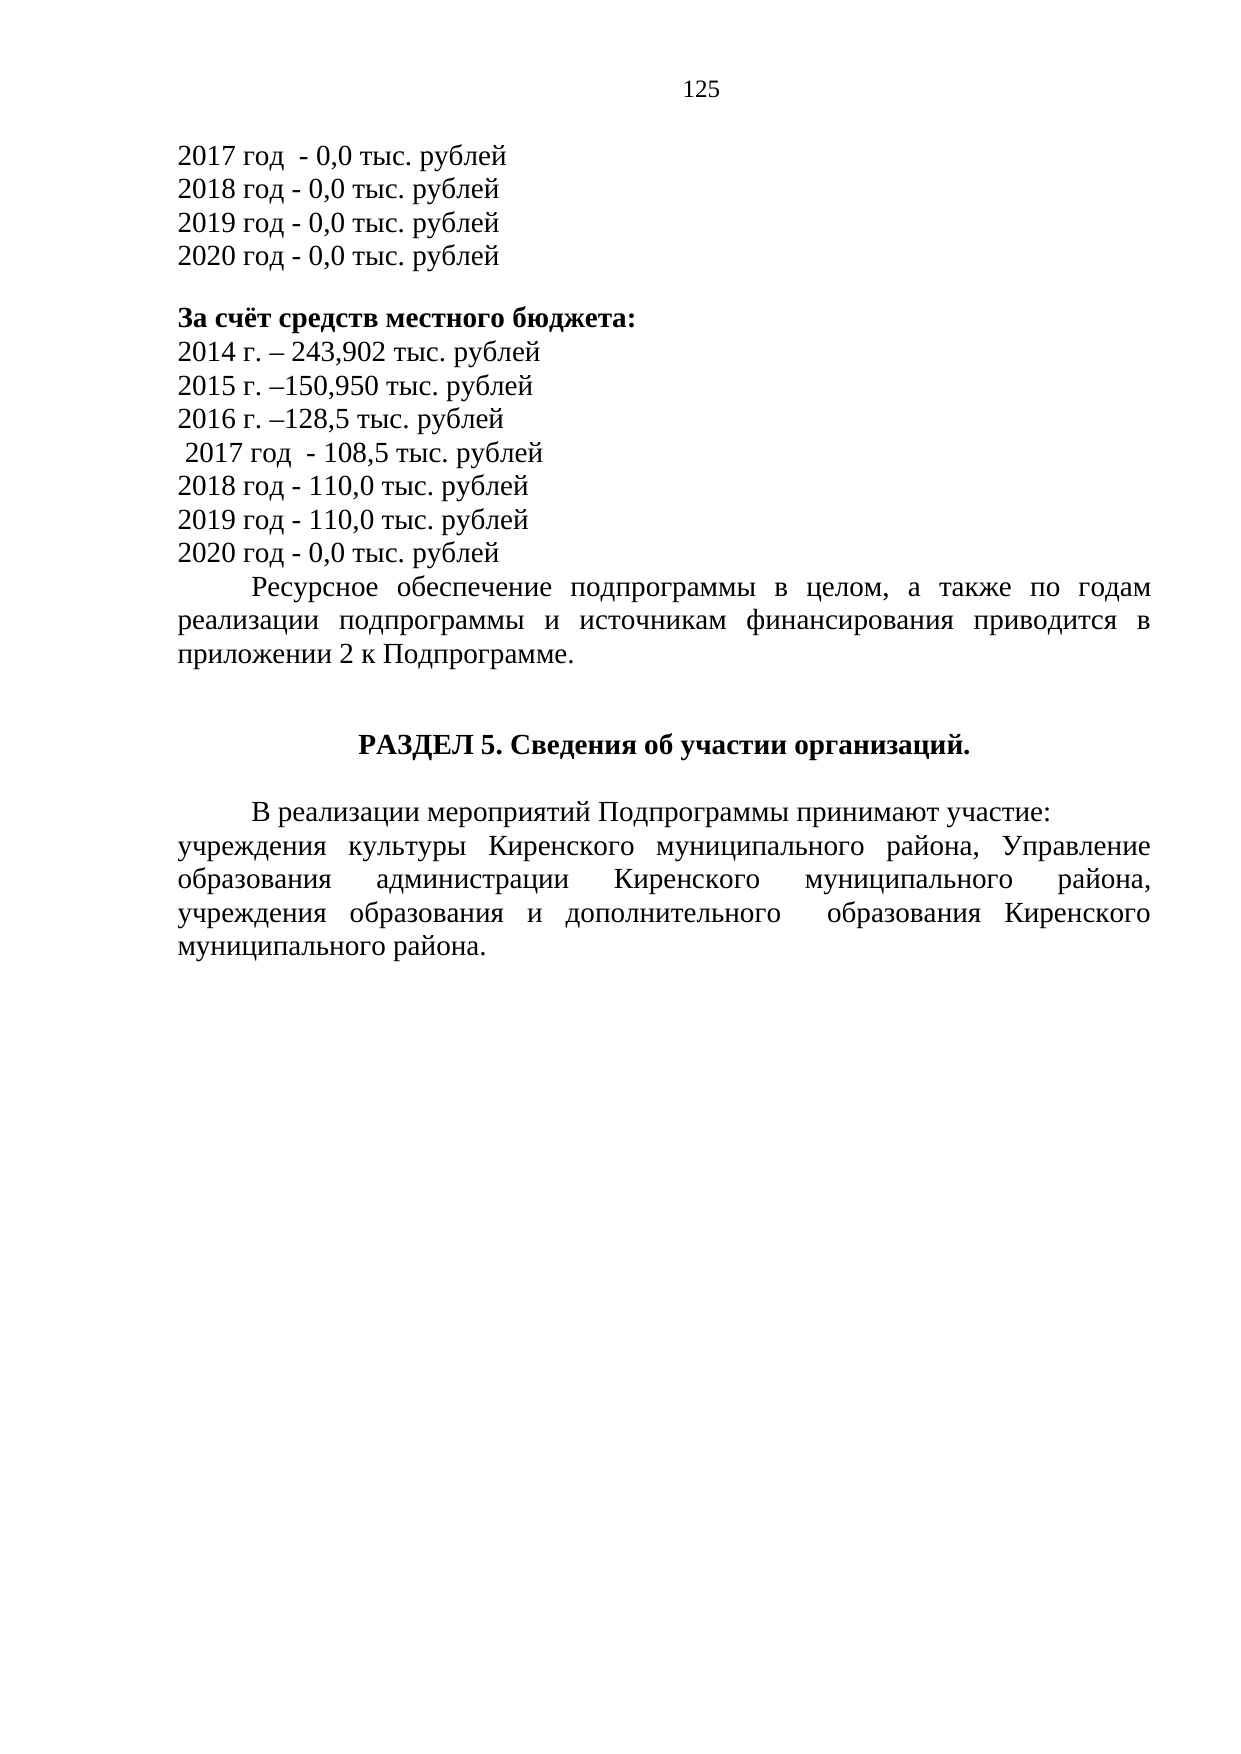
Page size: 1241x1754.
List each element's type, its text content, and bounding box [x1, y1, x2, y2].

text 2016 г. –128,5 тыс. рублей [177, 401, 1152, 435]
text учреждения культуры Киренского муниципального района, Управление образования администрации Киренского муниципального района, учреждения образования и дополнительного образования Киренского муниципального района. [177, 828, 1152, 962]
text РАЗДЕЛ 5. Сведения об участии организаций. [177, 727, 1152, 761]
text 2019 год - 110,0 тыс. рублей [177, 502, 1152, 535]
text Ресурсное обеспечение подпрограммы в целом, а также по годам реализации подпрограммы и источникам финансирования приводится в приложении 2 к Подпрограмме. [177, 569, 1152, 669]
text В реализации мероприятий Подпрограммы принимают участие: [177, 794, 1152, 828]
text 2017 год - 0,0 тыс. рублей [177, 138, 1152, 171]
text 2015 г. –150,950 тыс. рублей [177, 368, 1152, 401]
text 2019 год - 0,0 тыс. рублей [177, 205, 1152, 238]
text За счёт средств местного бюджета: [177, 301, 1152, 334]
text 2017 год - 108,5 тыс. рублей [177, 435, 1152, 468]
text 2018 год - 110,0 тыс. рублей [177, 468, 1152, 502]
text 2020 год - 0,0 тыс. рублей [177, 535, 1152, 569]
text 2020 год - 0,0 тыс. рублей [177, 238, 1152, 272]
text 2018 год - 0,0 тыс. рублей [177, 171, 1152, 205]
text 2014 г. – 243,902 тыс. рублей [177, 334, 1152, 368]
